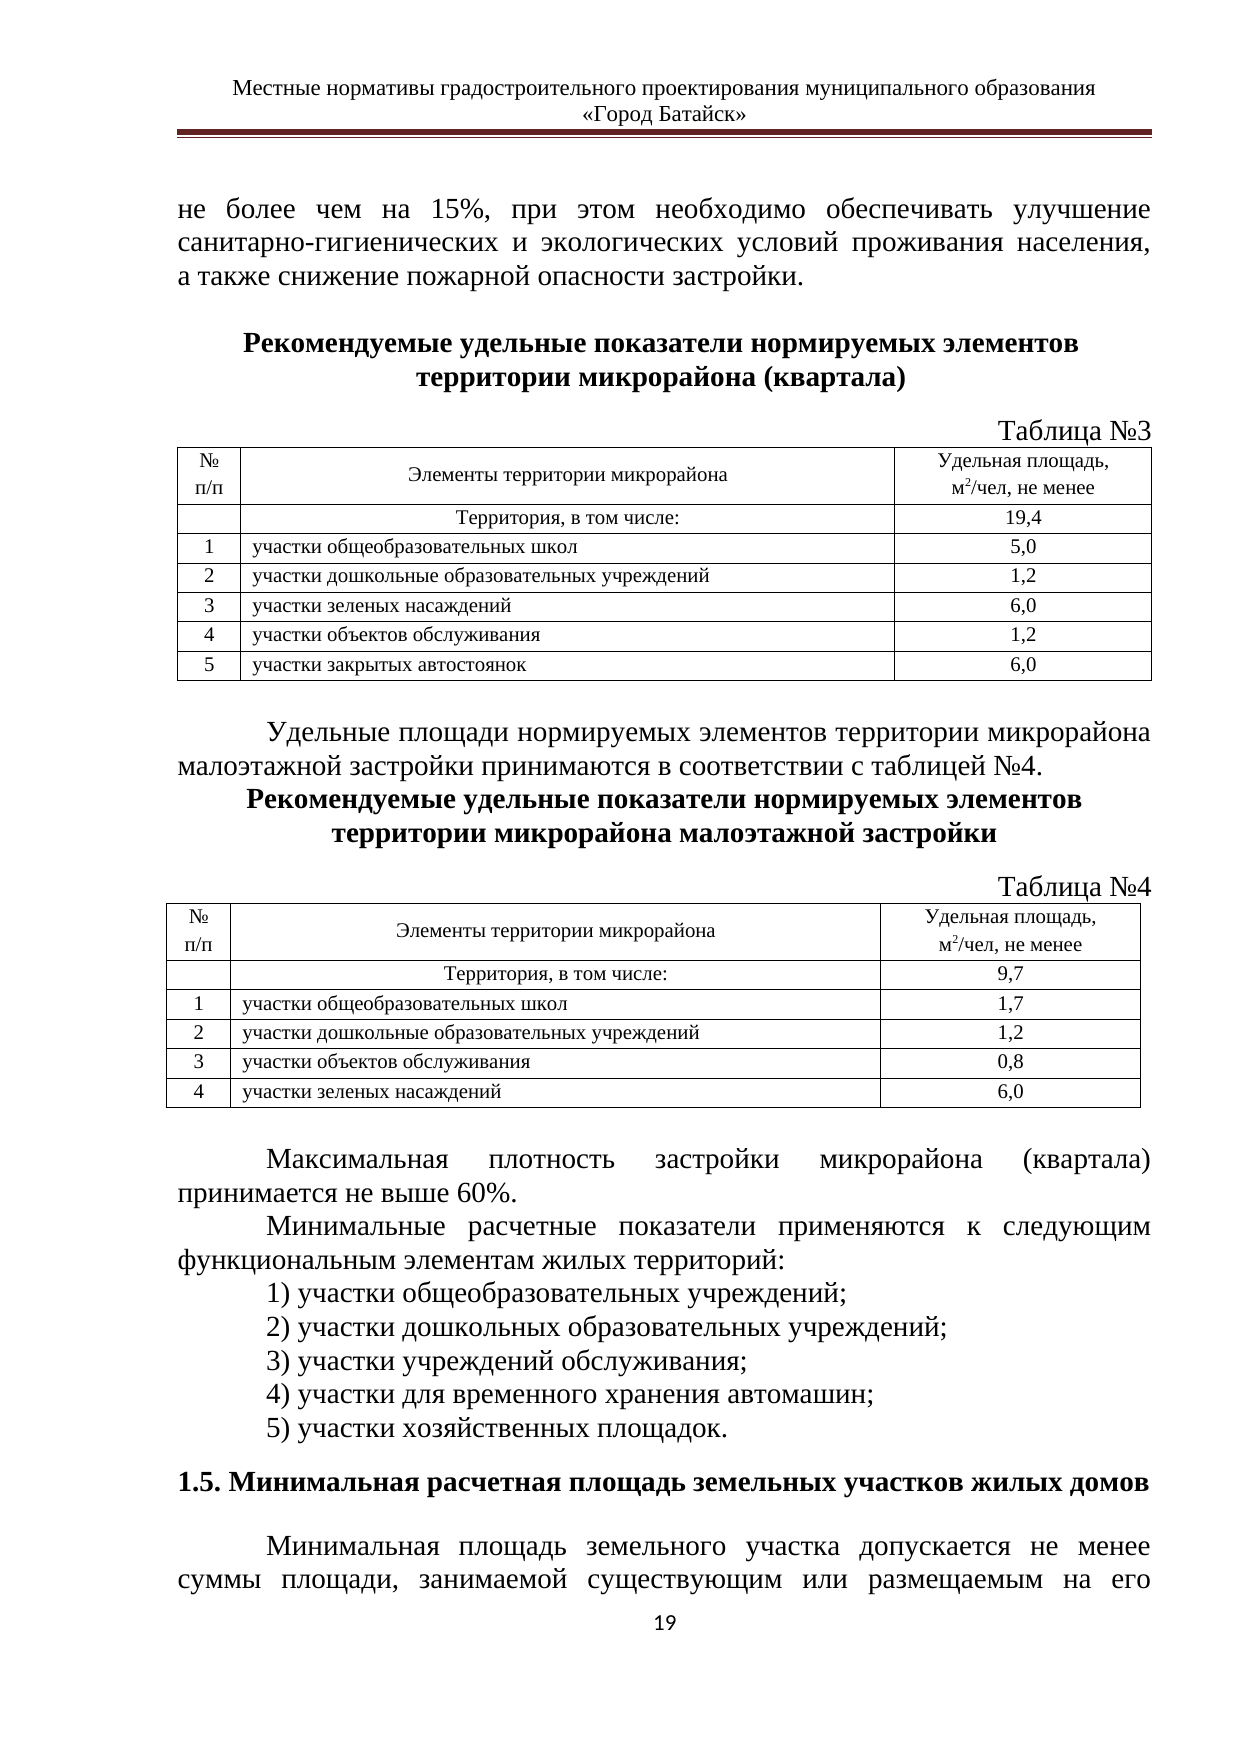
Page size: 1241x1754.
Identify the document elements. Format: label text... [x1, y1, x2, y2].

table_cell 2 [167, 1020, 230, 1048]
list 4) участки для временного хранения автомашин; [177, 1376, 1152, 1410]
list 5) участки хозяйственных площадок. [177, 1410, 1152, 1443]
table_cell 19,4 [895, 505, 1151, 533]
table_header № п/п [167, 904, 230, 960]
table_cell участки дошкольные образовательных учреждений [241, 564, 894, 592]
table_header Элементы территории микрорайона [241, 448, 894, 504]
table_cell 4 [178, 622, 240, 651]
text Максимальная плотность застройки микрорайона (квартала) принимается не выше 60%. [177, 1141, 1152, 1208]
table_header Элементы территории микрорайона [231, 904, 880, 960]
table_header Удельная площадь, м2/чел, не менее [895, 448, 1151, 504]
table_cell участки дошкольные образовательных учреждений [231, 1020, 880, 1048]
table_cell 0,8 [881, 1049, 1140, 1077]
text Минимальные расчетные показатели применяются к следующим функциональным элементам жилых территорий: [177, 1208, 1152, 1276]
subtitle 1.5. Минимальная расчетная площадь земельных участков жилых домов [177, 1464, 1152, 1498]
table_cell 5 [178, 652, 240, 680]
table_cell участки общеобразовательных школ [241, 534, 894, 562]
table_cell Территория, в том числе: [241, 505, 894, 533]
table_cell 2 [178, 564, 240, 592]
table_cell 1 [167, 990, 230, 1019]
list 2) участки дошкольных образовательных учреждений; [177, 1309, 1152, 1343]
table_cell 1,2 [895, 564, 1151, 592]
table_cell 6,0 [881, 1079, 1140, 1107]
table_cell 1,2 [881, 1020, 1140, 1048]
table_cell 3 [167, 1049, 230, 1077]
table_cell 1,7 [881, 990, 1140, 1019]
table_cell Территория, в том числе: [231, 961, 880, 989]
table_cell участки общеобразовательных школ [231, 990, 880, 1019]
table_cell участки зеленых насаждений [241, 593, 894, 621]
table_cell участки объектов обслуживания [231, 1049, 880, 1077]
table_cell 3 [178, 593, 240, 621]
text Рекомендуемые удельные показатели нормируемых элементов территории микрорайона малоэтажной застройки [222, 782, 1107, 849]
table_cell 1,2 [895, 622, 1151, 651]
table_cell 1 [178, 534, 240, 562]
table_cell 6,0 [895, 652, 1151, 680]
table_header Удельная площадь, м2/чел, не менее [881, 904, 1140, 960]
table_cell участки зеленых насаждений [231, 1079, 880, 1107]
text Рекомендуемые удельные показатели нормируемых элементов территории микрорайона (квартала) [215, 325, 1107, 392]
text Таблица №3 [177, 413, 1152, 447]
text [177, 191, 1152, 292]
list 1) участки общеобразовательных учреждений; [177, 1276, 1152, 1309]
table_cell 9,7 [881, 961, 1140, 989]
table_cell 6,0 [895, 593, 1151, 621]
text Удельные площади нормируемых элементов территории микрорайона малоэтажной застройки принимаются в соответствии с таблицей №4. [177, 714, 1152, 782]
list 3) участки учреждений обслуживания; [177, 1343, 1152, 1376]
table_cell участки закрытых автостоянок [241, 652, 894, 680]
table_cell 5,0 [895, 534, 1151, 562]
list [177, 1528, 1152, 1595]
table_header № п/п [178, 448, 240, 504]
table_cell [178, 505, 240, 533]
text Таблица №4 [177, 869, 1152, 903]
table_cell [167, 961, 230, 989]
table_cell 4 [167, 1079, 230, 1107]
table_cell участки объектов обслуживания [241, 622, 894, 651]
